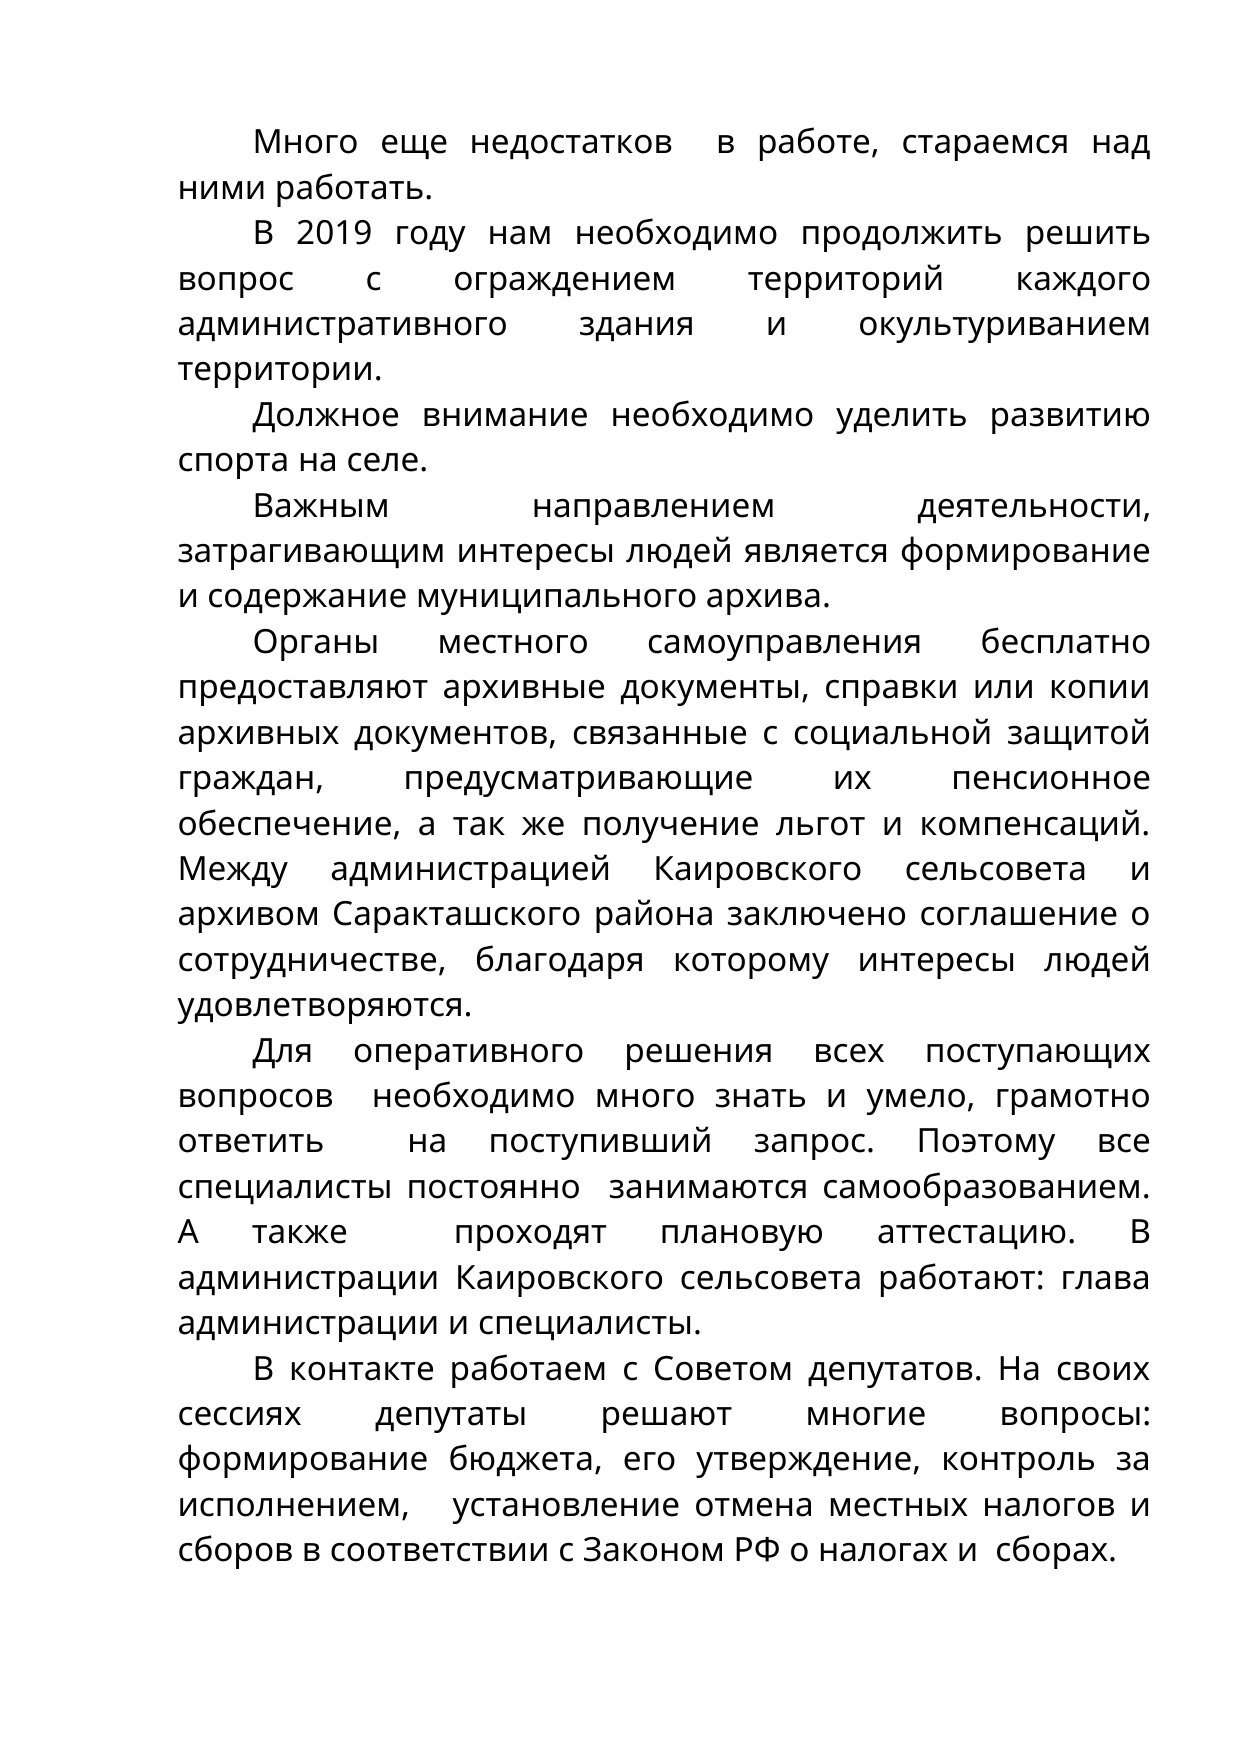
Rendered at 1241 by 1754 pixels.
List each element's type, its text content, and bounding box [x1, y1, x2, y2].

text Важным направлением деятельности, затрагивающим интересы людей является формирование и содержание муниципального архива. [177, 481, 1152, 618]
text Органы местного самоуправления бесплатно предоставляют архивные документы, справки или копии архивных документов, связанные с социальной защитой граждан, предусматривающие их пенсионное обеспечение, а так же получение льгот и компенсаций. Между администрацией Каировского сельсовета и архивом Саракташского района заключено соглашение о сотрудничестве, благодаря которому интересы людей удовлетворяются. [177, 618, 1152, 1026]
text Должное внимание необходимо уделить развитию спорта на селе. [177, 391, 1152, 481]
text Для оперативного решения всех поступающих вопросов необходимо много знать и умело, грамотно ответить на поступивший запрос. Поэтому все специалисты постоянно занимаются самообразованием. А также проходят плановую аттестацию. В администрации Каировского сельсовета работают: глава администрации и специалисты. [177, 1026, 1152, 1344]
text В 2019 году нам необходимо продолжить решить вопрос с ограждением территорий каждого административного здания и окультуриванием территории. [177, 209, 1152, 391]
text В контакте работаем с Советом депутатов. На своих сессиях депутаты решают многие вопросы: формирование бюджета, его утверждение, контроль за исполнением, установление отмена местных налогов и сборов в соответствии с Законом РФ о налогах и сборах. [177, 1344, 1152, 1571]
text Много еще недостатков в работе, стараемся над ними работать. [177, 118, 1152, 209]
